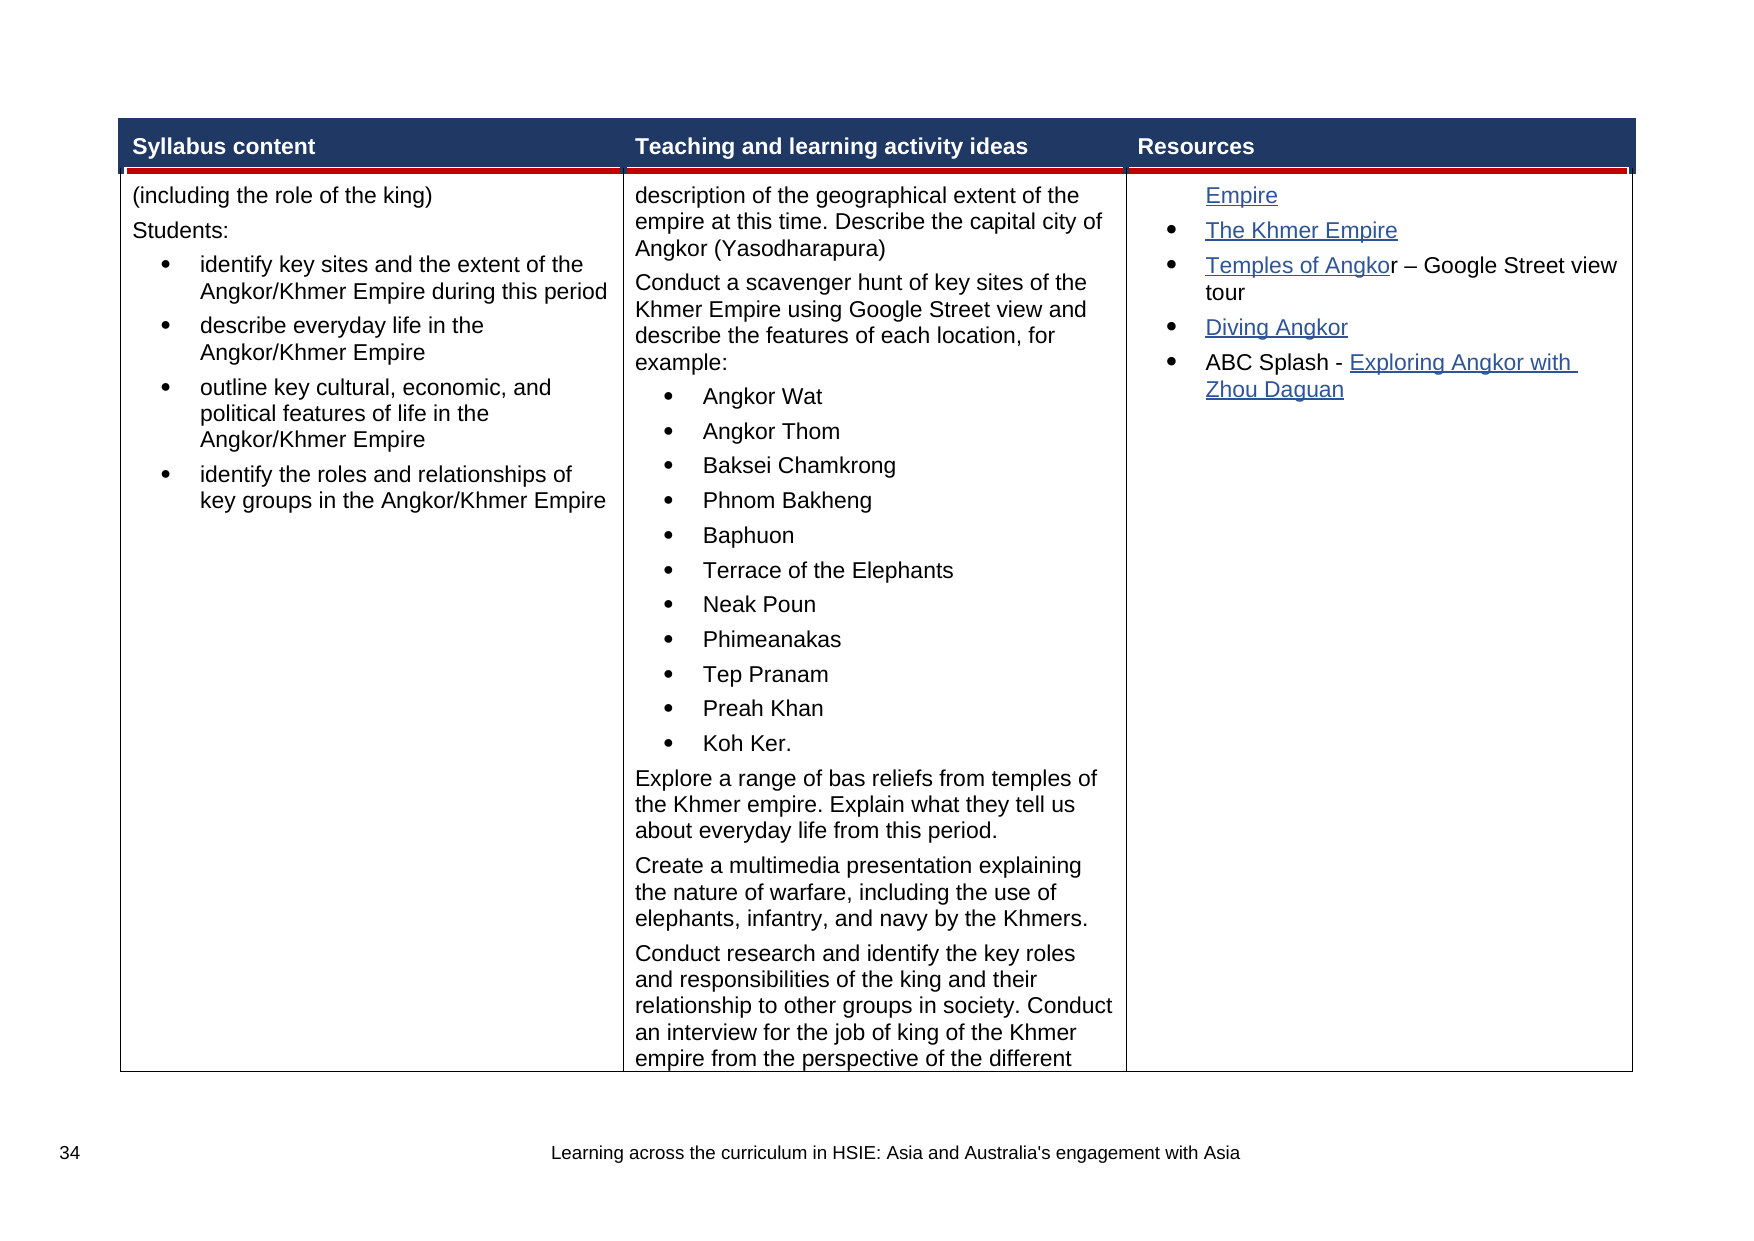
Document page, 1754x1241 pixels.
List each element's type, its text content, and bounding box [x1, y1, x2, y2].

table_header Syllabus content [124, 124, 620, 167]
table_header Teaching and learning activity ideas [627, 124, 1123, 167]
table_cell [624, 174, 1126, 1071]
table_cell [121, 168, 623, 1071]
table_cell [1127, 168, 1632, 1071]
table_header Resources [1129, 124, 1629, 167]
